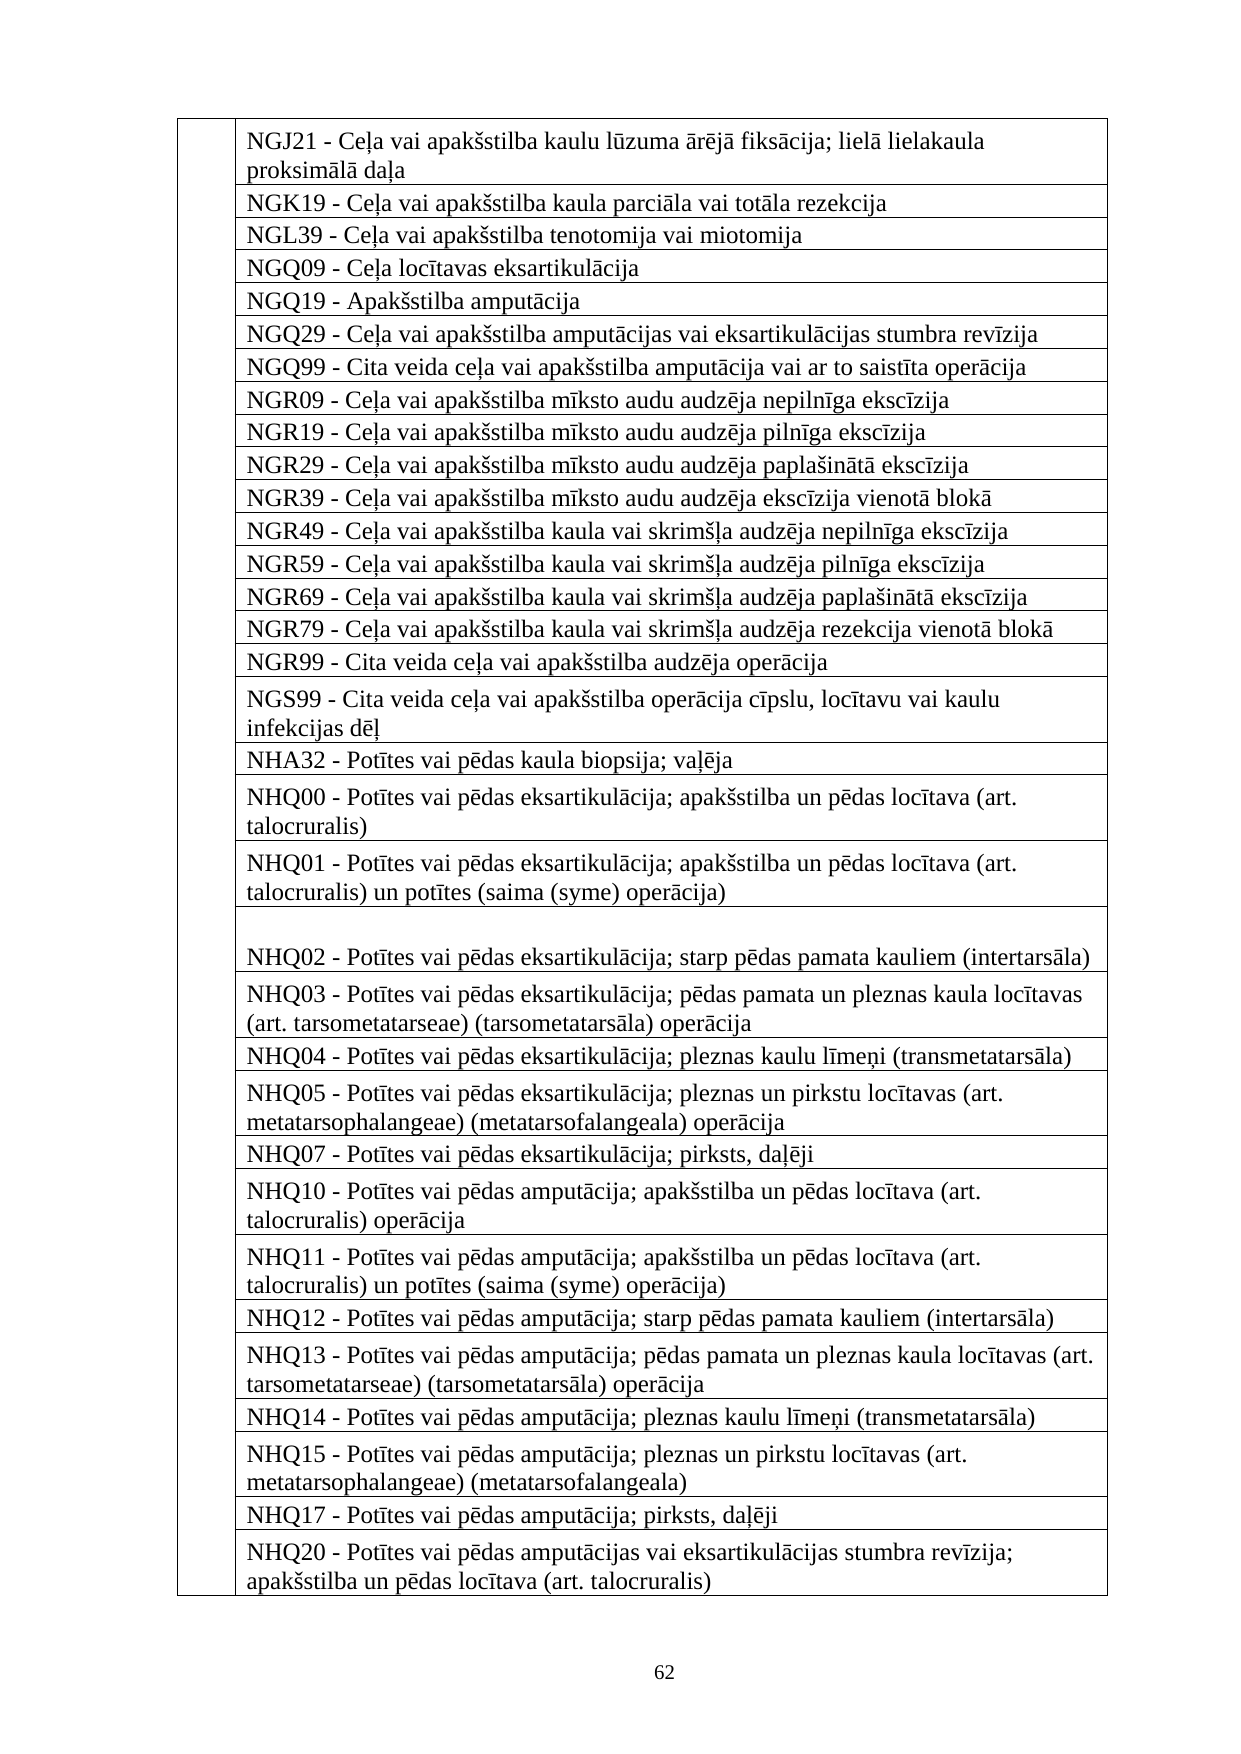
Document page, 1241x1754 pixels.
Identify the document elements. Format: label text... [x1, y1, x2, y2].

table_cell NGQ19 - Apakšstilba amputācija [236, 283, 1107, 315]
table_cell NGR69 - Ceļa vai apakšstilba kaula vai skrimšļa audzēja paplašinātā ekscīzija [236, 579, 1107, 610]
table_cell NHQ10 - Potītes vai pēdas amputācija; apakšstilba un pēdas locītava (art. talocruralis) operācija [236, 1169, 1107, 1234]
table_cell NGL39 - Ceļa vai apakšstilba tenotomija vai miotomija [236, 218, 1107, 249]
table_cell NGK19 - Ceļa vai apakšstilba kaula parciāla vai totāla rezekcija [236, 185, 1107, 217]
table_cell NGR79 - Ceļa vai apakšstilba kaula vai skrimšļa audzēja rezekcija vienotā blokā [236, 611, 1107, 643]
table_cell NGR49 - Ceļa vai apakšstilba kaula vai skrimšļa audzēja nepilnīga ekscīzija [236, 513, 1107, 545]
table_cell NGR39 - Ceļa vai apakšstilba mīksto audu audzēja ekscīzija vienotā blokā [236, 480, 1107, 512]
table_cell NHQ04 - Potītes vai pēdas eksartikulācija; pleznas kaulu līmeņi (transmetatarsāla) [236, 1038, 1107, 1070]
table_cell NGS99 - Cita veida ceļa vai apakšstilba operācija cīpslu, locītavu vai kaulu infekcijas dēļ [236, 677, 1107, 742]
table_cell NHQ07 - Potītes vai pēdas eksartikulācija; pirksts, daļēji [236, 1136, 1107, 1168]
table_cell NGR99 - Cita veida ceļa vai apakšstilba audzēja operācija [236, 644, 1107, 676]
table_cell NHQ01 - Potītes vai pēdas eksartikulācija; apakšstilba un pēdas locītava (art. talocruralis) un potītes (saima (syme) operācija) [236, 841, 1107, 906]
table_cell NHQ12 - Potītes vai pēdas amputācija; starp pēdas pamata kauliem (intertarsāla) [236, 1300, 1107, 1332]
table_cell NGQ09 - Ceļa locītavas eksartikulācija [236, 250, 1107, 282]
table_cell NHQ13 - Potītes vai pēdas amputācija; pēdas pamata un pleznas kaula locītavas (art. tarsometatarseae) (tarsometatarsāla) operācija [236, 1333, 1107, 1398]
table_cell NGQ99 - Cita veida ceļa vai apakšstilba amputācija vai ar to saistīta operācija [236, 349, 1107, 381]
table_cell NHQ11 - Potītes vai pēdas amputācija; apakšstilba un pēdas locītava (art. talocruralis) un potītes (saima (syme) operācija) [236, 1235, 1107, 1299]
table_cell NHA32 - Potītes vai pēdas kaula biopsija; vaļēja [236, 743, 1107, 774]
table_cell NHQ15 - Potītes vai pēdas amputācija; pleznas un pirkstu locītavas (art. metatarsophalangeae) (metatarsofalangeala) [236, 1432, 1107, 1496]
table_cell NHQ02 - Potītes vai pēdas eksartikulācija; starp pēdas pamata kauliem (intertarsāla) [236, 907, 1107, 971]
table_cell NGQ29 - Ceļa vai apakšstilba amputācijas vai eksartikulācijas stumbra revīzija [236, 316, 1107, 348]
table_cell NGR09 - Ceļa vai apakšstilba mīksto audu audzēja nepilnīga ekscīzija [236, 382, 1107, 413]
table_cell NGR59 - Ceļa vai apakšstilba kaula vai skrimšļa audzēja pilnīga ekscīzija [236, 546, 1107, 577]
table_cell NHQ20 - Potītes vai pēdas amputācijas vai eksartikulācijas stumbra revīzija; apakšstilba un pēdas locītava (art. talocruralis) [236, 1530, 1107, 1595]
table_cell NHQ03 - Potītes vai pēdas eksartikulācija; pēdas pamata un pleznas kaula locītavas (art. tarsometatarseae) (tarsometatarsāla) operācija [236, 972, 1107, 1037]
table_cell NGR19 - Ceļa vai apakšstilba mīksto audu audzēja pilnīga ekscīzija [236, 415, 1107, 446]
table_cell NGJ21 - Ceļa vai apakšstilba kaulu lūzuma ārējā fiksācija; lielā lielakaula proksimālā daļa [236, 119, 1107, 184]
table_cell NHQ14 - Potītes vai pēdas amputācija; pleznas kaulu līmeņi (transmetatarsāla) [236, 1399, 1107, 1431]
table_cell NGR29 - Ceļa vai apakšstilba mīksto audu audzēja paplašinātā ekscīzija [236, 447, 1107, 479]
table_cell NHQ17 - Potītes vai pēdas amputācija; pirksts, daļēji [236, 1497, 1107, 1529]
table_cell NHQ00 - Potītes vai pēdas eksartikulācija; apakšstilba un pēdas locītava (art. talocruralis) [236, 775, 1107, 840]
table_cell NHQ05 - Potītes vai pēdas eksartikulācija; pleznas un pirkstu locītavas (art. metatarsophalangeae) (metatarsofalangeala) operācija [236, 1071, 1107, 1135]
